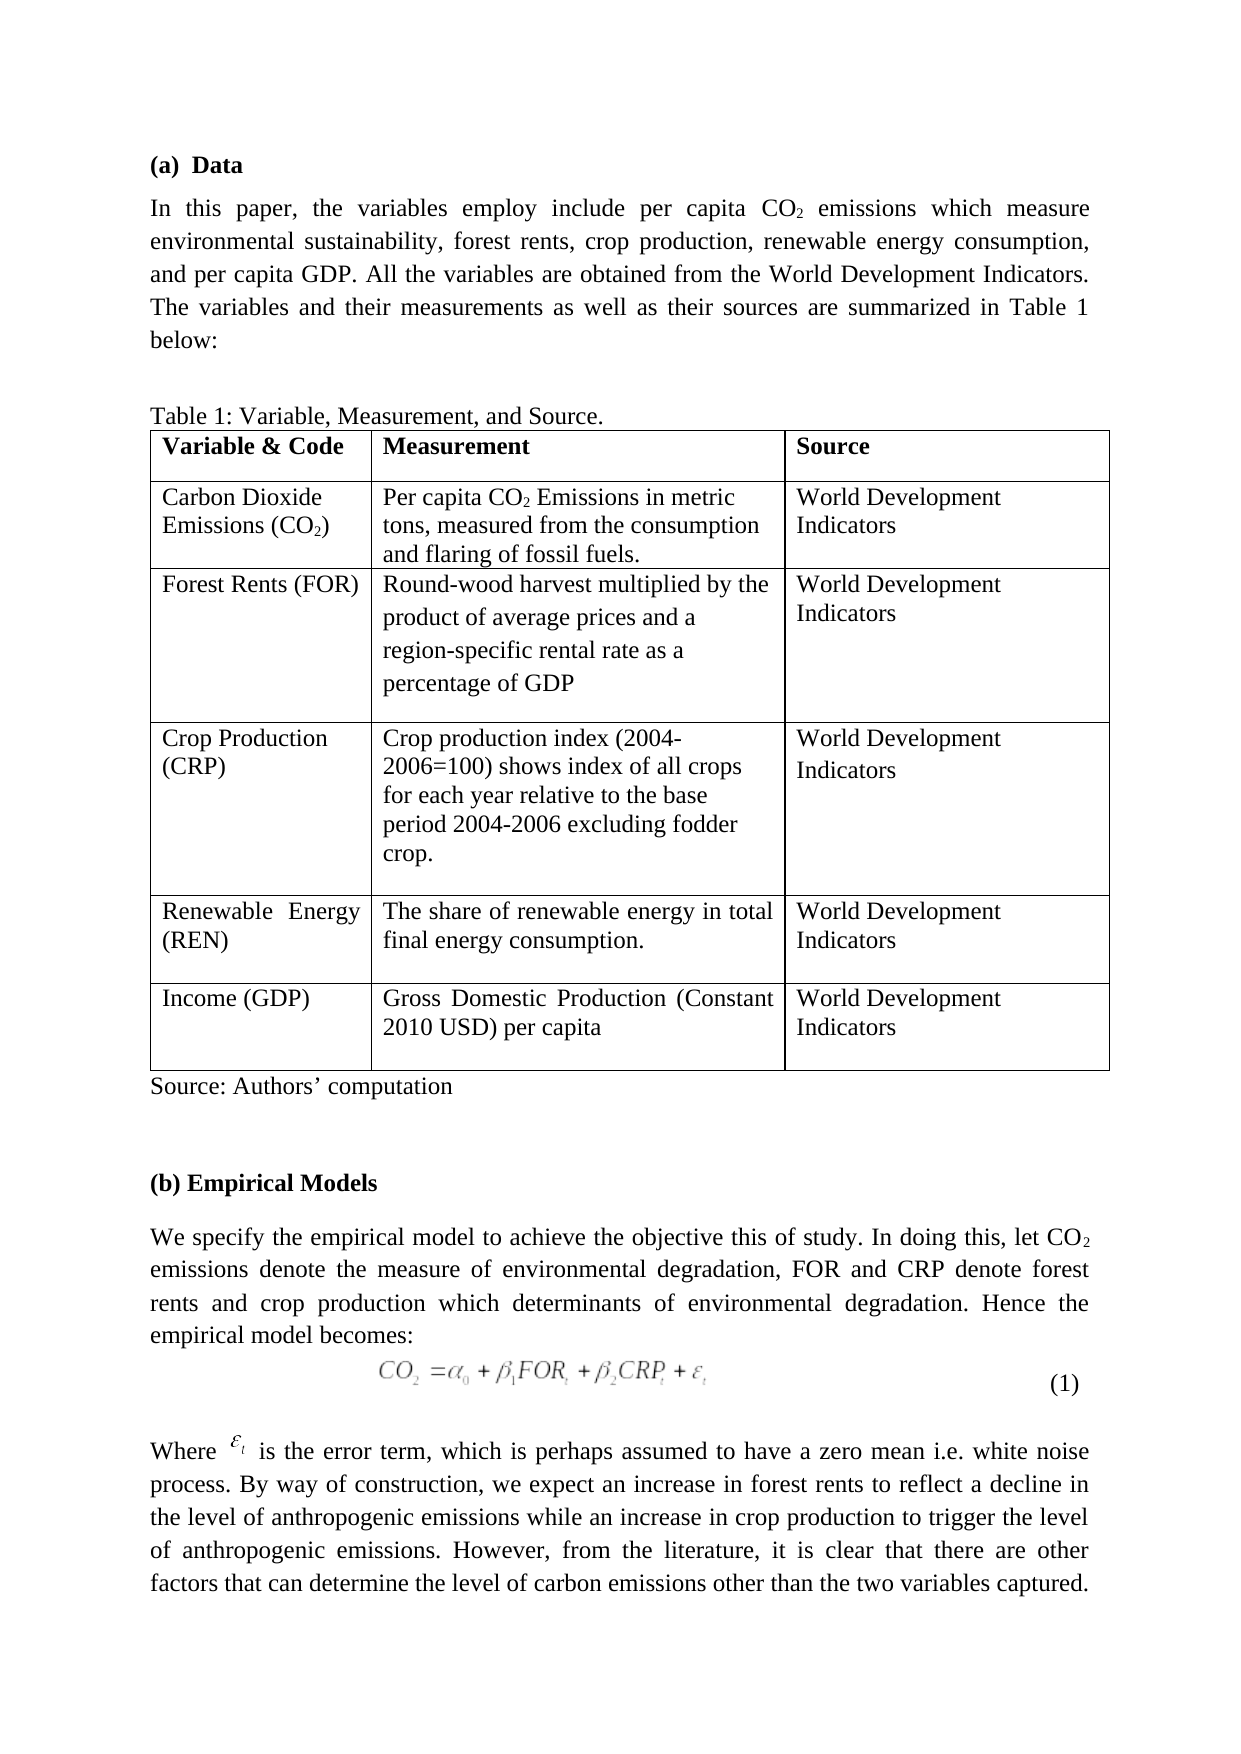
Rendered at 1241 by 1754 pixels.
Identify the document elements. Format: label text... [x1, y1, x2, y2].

text (a) Data [150, 150, 1090, 179]
table_cell Per capita CO2 Emissions in metric tons, measured from the consumption and flaring of fossil fuels. [372, 482, 784, 568]
table_cell Crop Production (CRP) [151, 723, 371, 895]
table_header Variable & Code [151, 431, 371, 481]
table_cell Renewable Energy (REN) [151, 896, 371, 982]
table_cell Gross Domestic Production (Constant 2010 USD) per capita [372, 984, 784, 1070]
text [150, 1422, 1090, 1597]
table_cell Round-wood harvest multiplied by the product of average prices and a region-specific rental rate as a percentage of GDP [372, 569, 784, 722]
table_cell Crop production index (2004-2006=100) shows index of all crops for each year relative to the base period 2004-2006 excluding fodder crop. [372, 723, 784, 895]
table_cell World Development Indicators [786, 482, 1109, 568]
text (1) [300, 1354, 1090, 1397]
text (b) Empirical Models [150, 1168, 1090, 1196]
text In this paper, the variables employ include per capita CO2 emissions which measure environmental sustainability, forest rents, crop production, renewable energy consumption, and per capita GDP. All the variables are obtained from the World Development Indicators. The variables and their measurements as well as their sources are summarized in Table 1 below: [150, 193, 1090, 354]
table_cell Income (GDP) [151, 984, 371, 1070]
table_cell World Development Indicators [786, 723, 1109, 895]
table_cell World Development Indicators [786, 569, 1109, 722]
text Table 1: Variable, Measurement, and Source. [150, 401, 1090, 430]
table_header Measurement [372, 431, 784, 481]
table_cell The share of renewable energy in total final energy consumption. [372, 896, 784, 982]
table_cell World Development Indicators [786, 896, 1109, 982]
table_cell World Development Indicators [786, 984, 1109, 1070]
table_header Source [786, 431, 1109, 481]
table_cell Forest Rents (FOR) [151, 569, 371, 722]
text Source: Authors’ computation [150, 1071, 1090, 1099]
table_cell Carbon Dioxide Emissions (CO2) [151, 482, 371, 568]
text We specify the empirical model to achieve the objective this of study. In doing this, let CO2 emissions denote the measure of environmental degradation, FOR and CRP denote forest rents and crop production which determinants of environmental degradation. Hence the empirical model becomes: [150, 1222, 1090, 1349]
